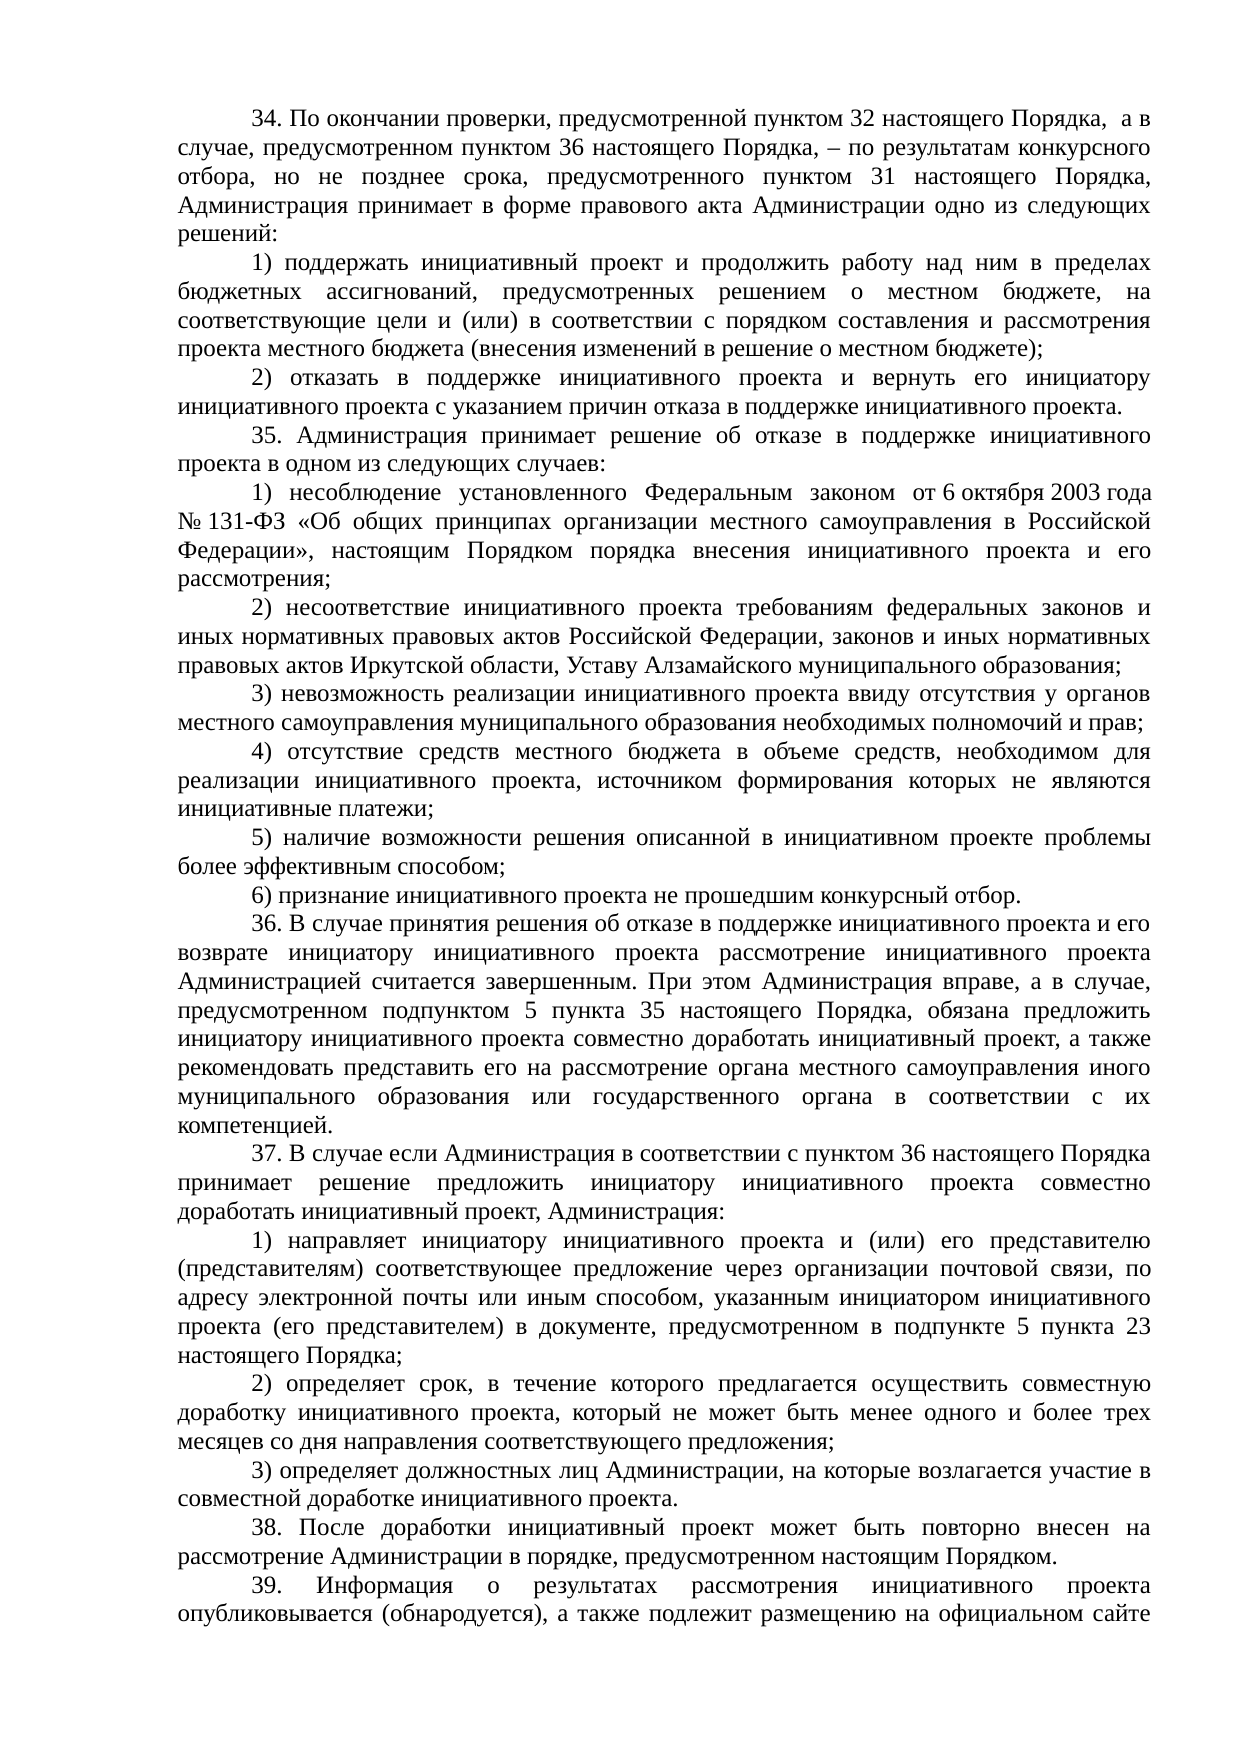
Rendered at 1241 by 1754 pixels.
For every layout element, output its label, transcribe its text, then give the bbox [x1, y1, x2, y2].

text 2) несоответствие инициативного проекта требованиям федеральных законов и иных нормативных правовых актов Российской Федерации, законов и иных нормативных правовых актов Иркутской области, Уставу Алзамайского муниципального образования; [177, 592, 1152, 678]
text 6) признание инициативного проекта не прошедшим конкурсный отбор. [177, 880, 1152, 908]
text 35. Администрация принимает решение об отказе в поддержке инициативного проекта в одном из следующих случаев: [177, 420, 1152, 477]
text 1) несоблюдение установленного Федеральным законом от 6 октября 2003 года № 131-ФЗ «Об общих принципах организации местного самоуправления в Российской Федерации», настоящим Порядком порядка внесения инициативного проекта и его рассмотрения; [177, 477, 1152, 592]
text 2) определяет срок, в течение которого предлагается осуществить совместную доработку инициативного проекта, который не может быть менее одного и более трех месяцев со дня направления соответствующего предложения; [177, 1368, 1152, 1455]
text 38. После доработки инициативный проект может быть повторно внесен на рассмотрение Администрации в порядке, предусмотренном настоящим Порядком. [177, 1512, 1152, 1570]
text 37. В случае если Администрация в соответствии с пунктом 36 настоящего Порядка принимает решение предложить инициатору инициативного проекта совместно доработать инициативный проект, Администрация: [177, 1138, 1152, 1225]
text 1) поддержать инициативный проект и продолжить работу над ним в пределах бюджетных ассигнований, предусмотренных решением о местном бюджете, на соответствующие цели и (или) в соответствии с порядком составления и рассмотрения проекта местного бюджета (внесения изменений в решение о местном бюджете); [177, 247, 1152, 362]
text 3) невозможность реализации инициативного проекта ввиду отсутствия у органов местного самоуправления муниципального образования необходимых полномочий и прав; [177, 678, 1152, 736]
text 3) определяет должностных лиц Администрации, на которые возлагается участие в совместной доработке инициативного проекта. [177, 1455, 1152, 1512]
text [177, 1570, 1152, 1627]
text 36. В случае принятия решения об отказе в поддержке инициативного проекта и его возврате инициатору инициативного проекта рассмотрение инициативного проекта Администрацией считается завершенным. При этом Администрация вправе, а в случае, предусмотренном подпунктом 5 пункта 35 настоящего Порядка, обязана предложить инициатору инициативного проекта совместно доработать инициативный проект, а также рекомендовать представить его на рассмотрение органа местного самоуправления иного муниципального образования или государственного органа в соответствии с их компетенцией. [177, 908, 1152, 1138]
text 2) отказать в поддержке инициативного проекта и вернуть его инициатору инициативного проекта с указанием причин отказа в поддержке инициативного проекта. [177, 362, 1152, 420]
text 4) отсутствие средств местного бюджета в объеме средств, необходимом для реализации инициативного проекта, источником формирования которых не являются инициативные платежи; [177, 736, 1152, 822]
text 1) направляет инициатору инициативного проекта и (или) его представителю (представителям) соответствующее предложение через организации почтовой связи, по адресу электронной почты или иным способом, указанным инициатором инициативного проекта (его представителем) в документе, предусмотренном в подпункте 5 пункта 23 настоящего Порядка; [177, 1225, 1152, 1368]
text 34. По окончании проверки, предусмотренной пунктом 32 настоящего Порядка, а в случае, предусмотренном пунктом 36 настоящего Порядка, – по результатам конкурсного отбора, но не позднее срока, предусмотренного пунктом 31 настоящего Порядка, Администрация принимает в форме правового акта Администрации одно из следующих решений: [177, 103, 1152, 247]
text 5) наличие возможности решения описанной в инициативном проекте проблемы более эффективным способом; [177, 822, 1152, 880]
